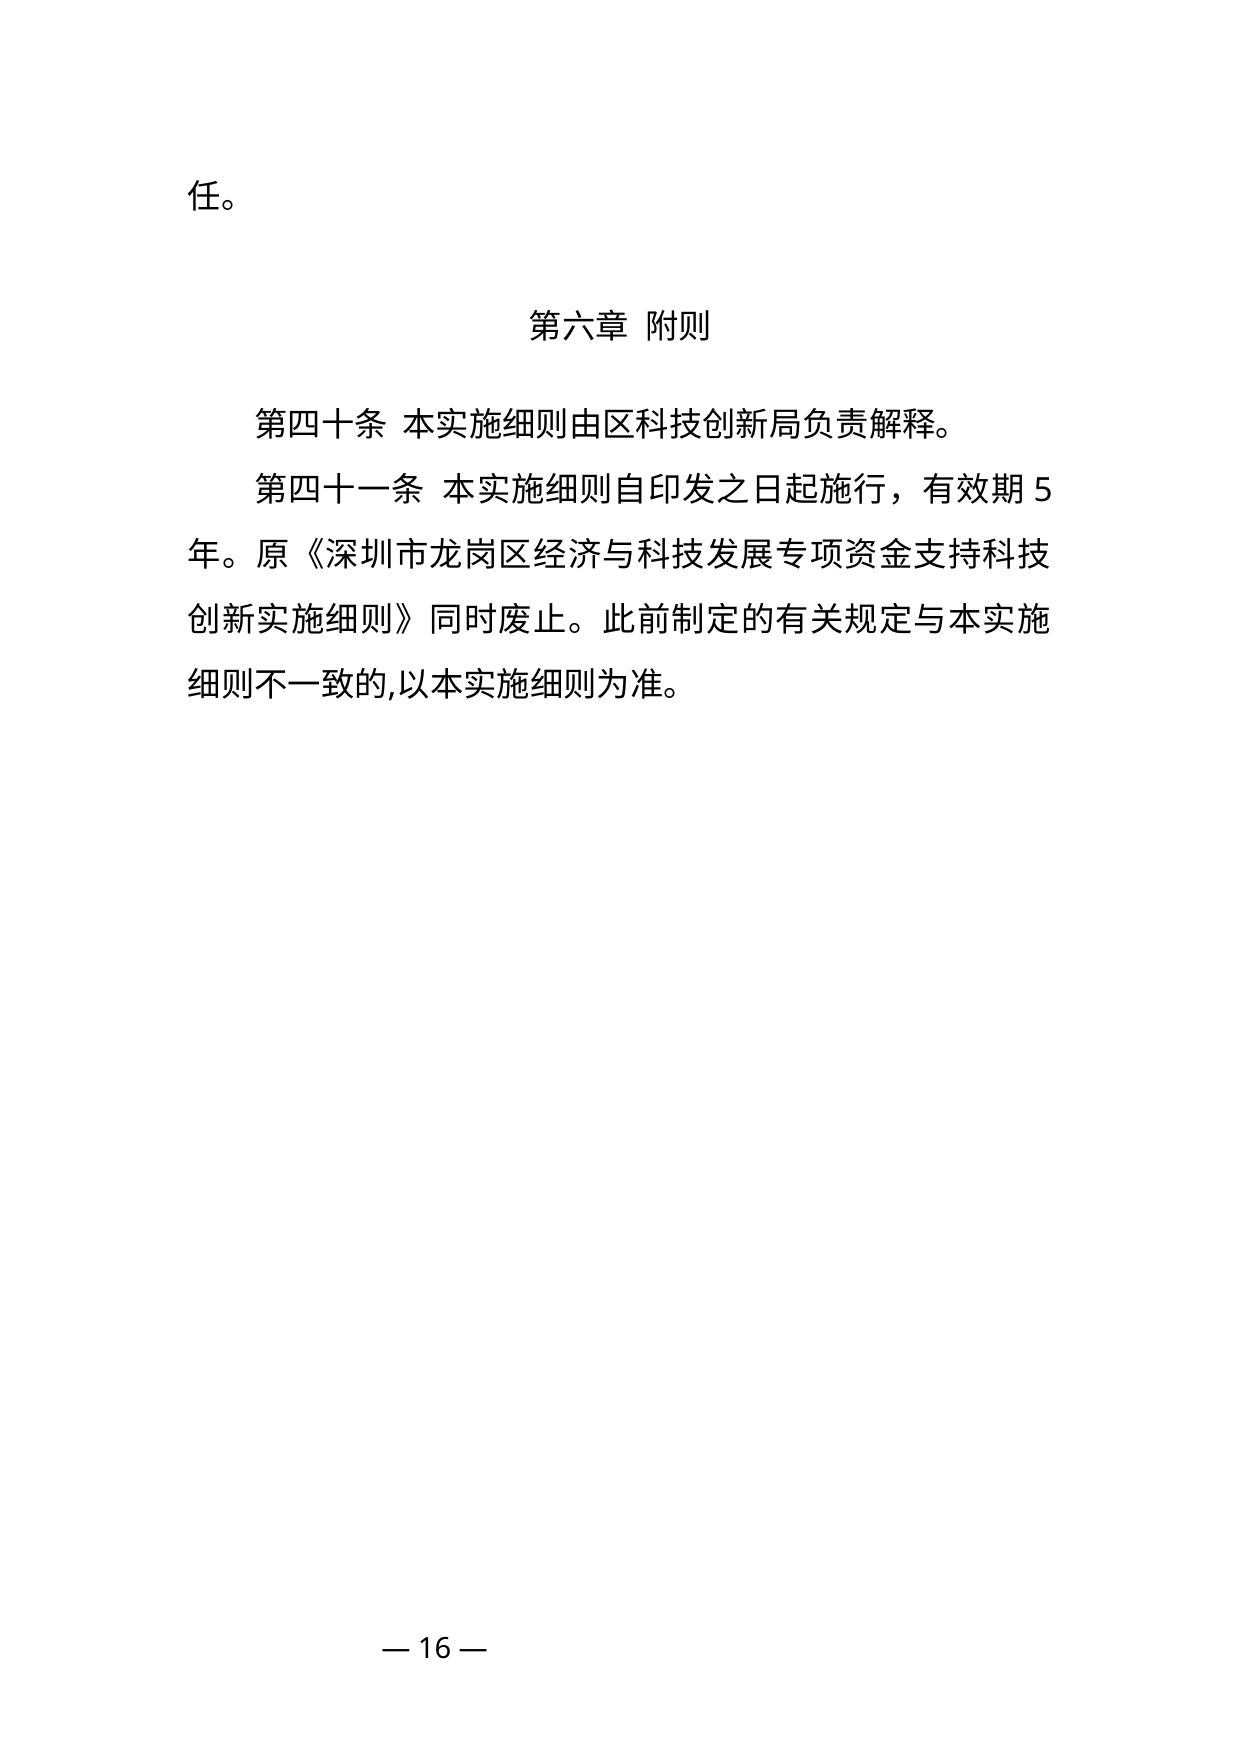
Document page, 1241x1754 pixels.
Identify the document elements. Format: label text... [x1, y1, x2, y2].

list 附则 [187, 292, 1053, 357]
text 第四十条 本实施细则由区科技创新局负责解释。 [187, 389, 1053, 454]
text 第四十一条 本实施细则自印发之日起施行，有效期5年。原《深圳市龙岗区经济与科技发展专项资金支持科技创新实施细则》同时废止。此前制定的有关规定与本实施细则不一致的,以本实施细则为准。 [187, 454, 1053, 714]
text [187, 162, 1053, 227]
